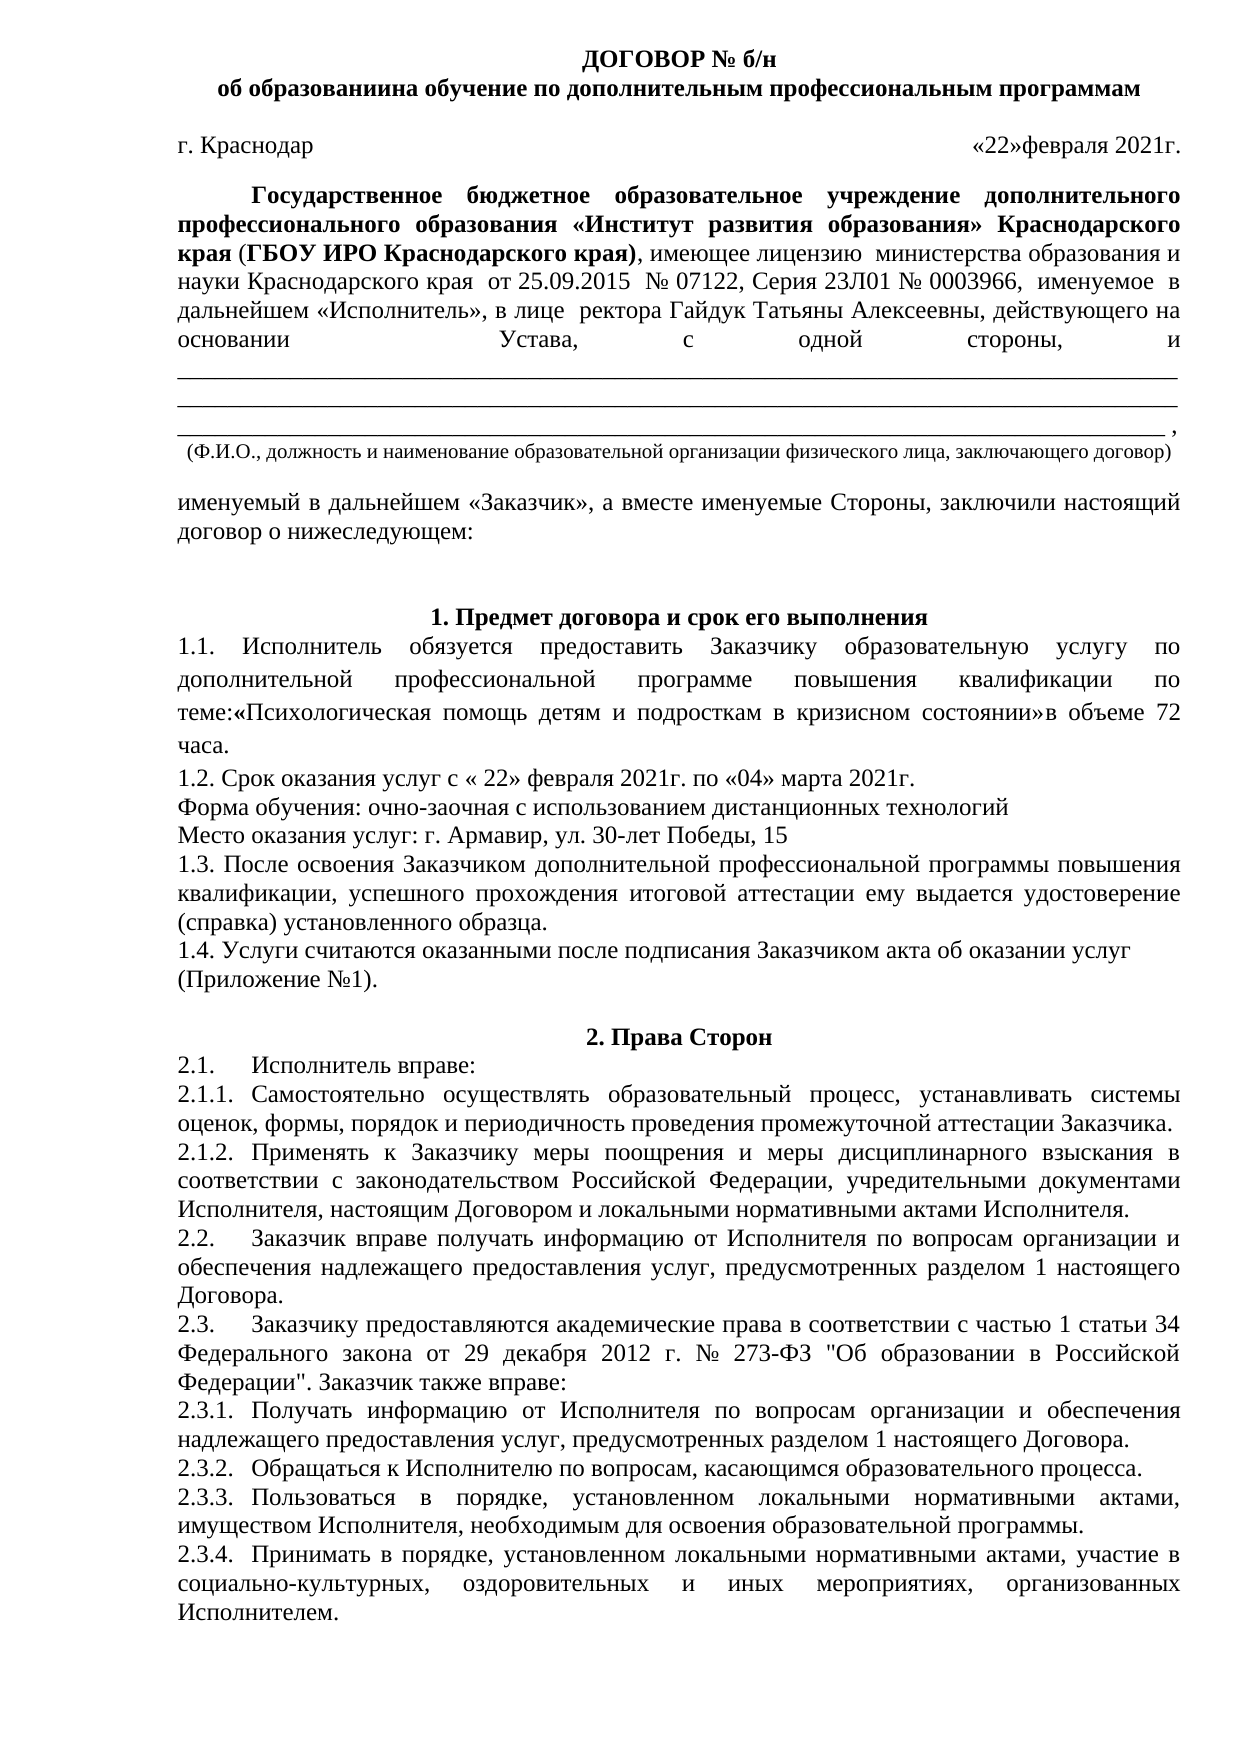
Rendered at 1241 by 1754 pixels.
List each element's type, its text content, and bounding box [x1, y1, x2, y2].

text 2.3. Заказчику предоставляются академические права в соответствии с частью 1 статьи 34 Федерального закона от 29 декабря 2012 г. № 273-ФЗ "Об образовании в Российской Федерации". Заказчик также вправе: [177, 1309, 1181, 1395]
text 1.4. Услуги считаются оказанными после подписания Заказчиком акта об оказании услуг [177, 935, 1181, 964]
text 2.1.1. Самостоятельно осуществлять образовательный процесс, устанавливать системы оценок, формы, порядок и периодичность проведения промежуточной аттестации Заказчика. [177, 1079, 1181, 1137]
table_header «22»февраля 2021г. [679, 131, 1192, 180]
text 2.3.2. Обращаться к Исполнителю по вопросам, касающимся образовательного процесса. [177, 1453, 1181, 1482]
text 2.3.4. Принимать в порядке, установленном локальными нормативными актами, участие в социально-культурных, оздоровительных и иных мероприятиях, организованных Исполнителем. [177, 1539, 1181, 1625]
text 2.2. Заказчик вправе получать информацию от Исполнителя по вопросам организации и обеспечения надлежащего предоставления услуг, предусмотренных разделом 1 настоящего Договора. [177, 1223, 1181, 1309]
text 2.1. Исполнитель вправе: [177, 1050, 1181, 1079]
text Место оказания услуг: г. Армавир, ул. 30-лет Победы, 15 [177, 820, 1181, 849]
text (Ф.И.О., должность и наименование образовательной организации физического лица, заключающего договор) [177, 439, 1181, 463]
text 1.3. После освоения Заказчиком дополнительной профессиональной программы повышения квалификации, успешного прохождения итоговой аттестации ему выдается удостоверение (справка) установленного образца. [177, 849, 1181, 935]
text Форма обучения: очно-заочная с использованием дистанционных технологий [177, 792, 1181, 820]
text 1.2. Срок оказания услуг с « 22» февраля 2021г. по «04» марта 2021г. [177, 763, 1181, 792]
table_header г. Краснодар [166, 131, 679, 180]
text об образованиина обучение по дополнительным профессиональным программам [177, 73, 1181, 102]
text ДОГОВОР № б/н [177, 44, 1181, 73]
text (Приложение №1). [177, 964, 1181, 993]
text 2.3.3. Пользоваться в порядке, установленном локальными нормативными актами, имуществом Исполнителя, необходимым для освоения образовательной программы. [177, 1482, 1181, 1539]
text 2.3.1. Получать информацию от Исполнителя по вопросам организации и обеспечения надлежащего предоставления услуг, предусмотренных разделом 1 настоящего Договора. [177, 1395, 1181, 1453]
text Государственное бюджетное образовательное учреждение дополнительного профессионального образования «Институт развития образования» Краснодарского края (ГБОУ ИРО Краснодарского края), имеющее лицензию министерства образования и науки Краснодарского края от 25.09.2015 № 07122, Серия 23Л01 № 0003966, именуемое в дальнейшем «Исполнитель», в лице ректора Гайдук Татьяны Алексеевны, действующего на основании Устава, с одной стороны, и _______________________________________________________________________________________________________________________________________________________________________________________________________________________________________________ , [177, 180, 1181, 439]
text 2. Права Сторон [177, 1022, 1181, 1050]
text именуемый в дальнейшем «Заказчик», а вместе именуемые Стороны, заключили настоящий договор о нижеследующем: [177, 487, 1181, 544]
text 1.1. Исполнитель обязуется предоставить Заказчику образовательную услугу по дополнительной профессиональной программе повышения квалификации по теме:«Психологическая помощь детям и подросткам в кризисном состоянии»в объеме 72 часа. [177, 631, 1181, 759]
text 1. Предмет договора и срок его выполнения [177, 602, 1181, 631]
text 2.1.2. Применять к Заказчику меры поощрения и меры дисциплинарного взыскания в соответствии с законодательством Российской Федерации, учредительными документами Исполнителя, настоящим Договором и локальными нормативными актами Исполнителя. [177, 1137, 1181, 1223]
